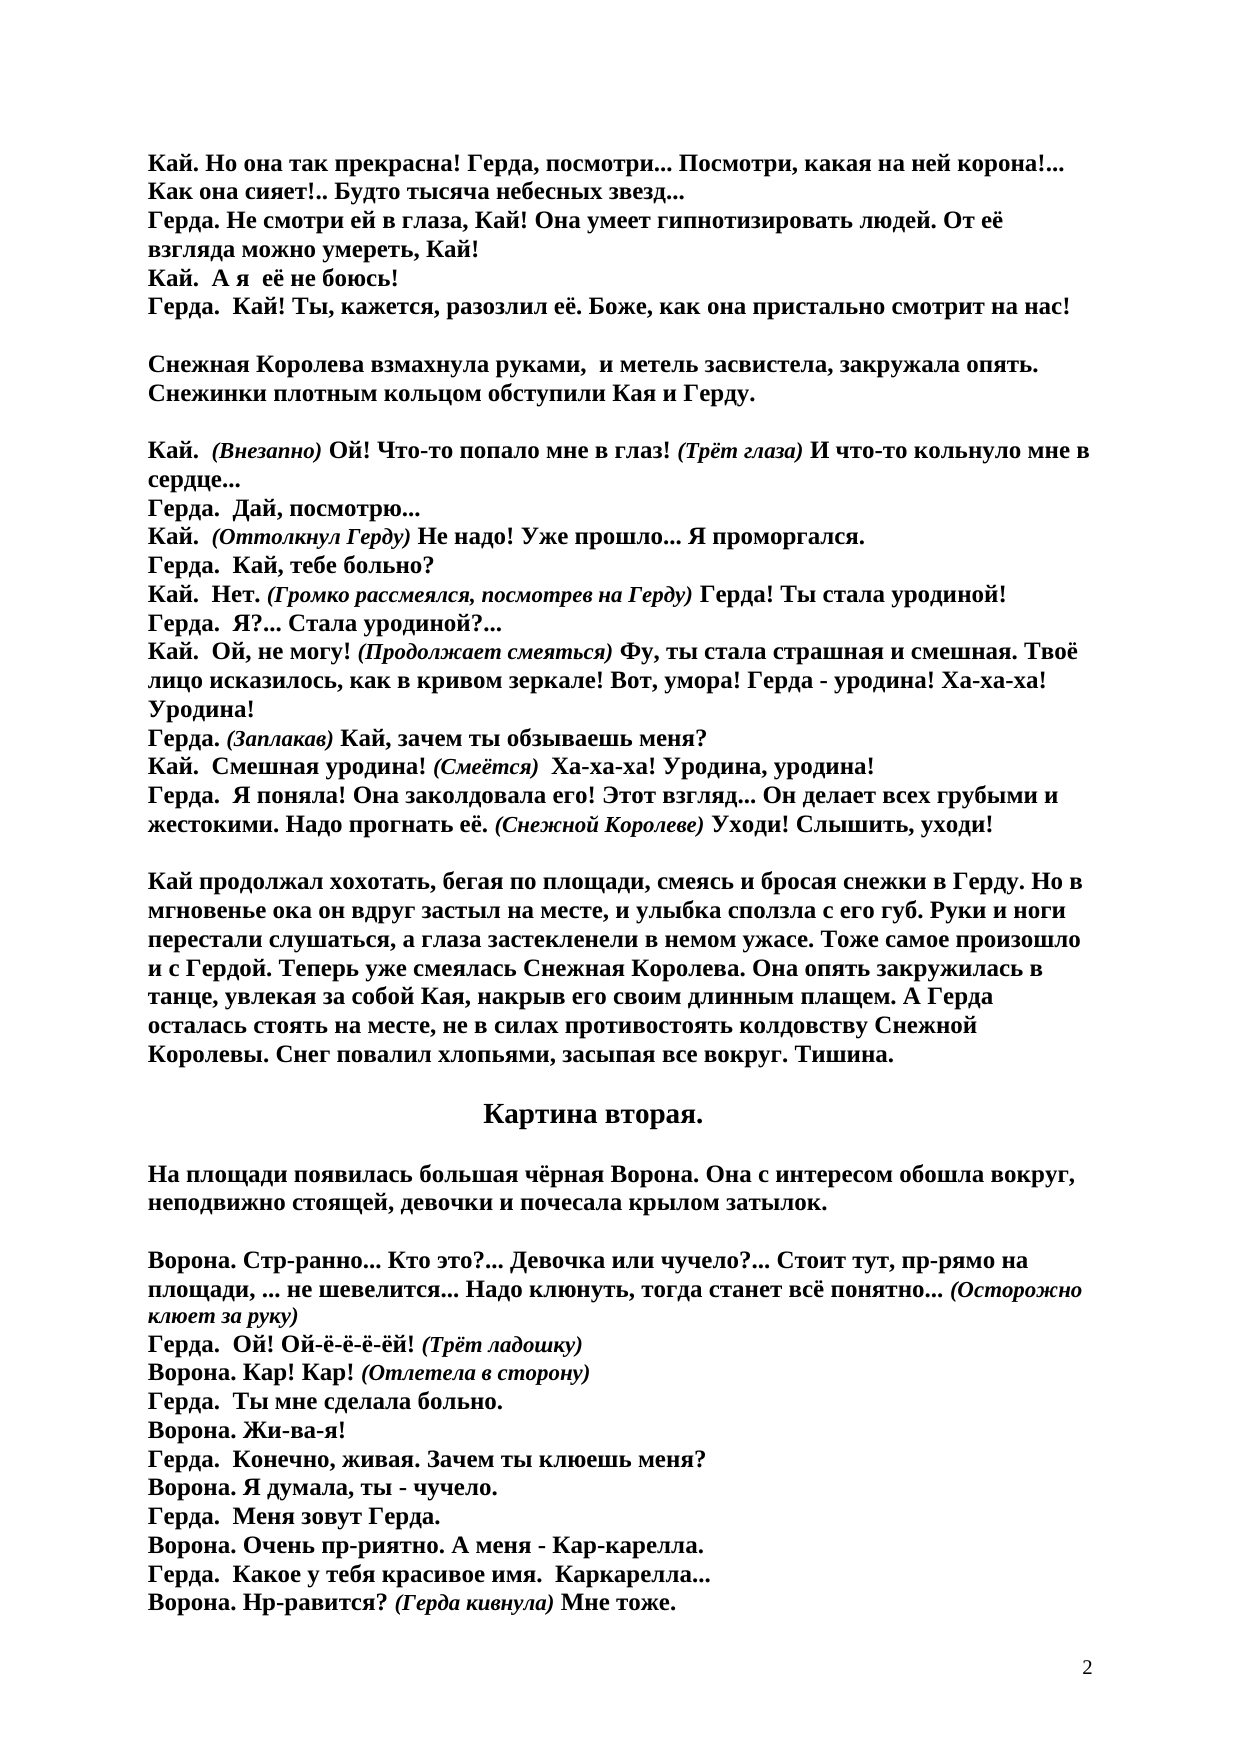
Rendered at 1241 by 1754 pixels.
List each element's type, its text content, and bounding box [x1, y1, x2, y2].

text Кай. А я её не боюсь! [148, 263, 1093, 291]
text Снежная Королева взмахнула руками, и метель засвистела, закружала опять. Снежинки плотным кольцом обступили Кая и Герду. [148, 349, 1093, 406]
text Герда. Дай, посмотрю... [148, 493, 1093, 521]
text Герда. (Заплакав) Кай, зачем ты обзываешь меня? [148, 723, 1093, 751]
text Ворона. Кар! Кар! (Отлетела в сторону) [148, 1357, 1093, 1386]
text Кай. Нет. (Громко рассмеялся, посмотрев на Герду) Герда! Ты стала уродиной! [148, 579, 1093, 608]
text Кай. Смешная уродина! (Смеётся) Ха-ха-ха! Уродина, уродина! [148, 751, 1093, 780]
text Герда. Меня зовут Герда. [148, 1501, 1093, 1530]
text Герда. Кай! Ты, кажется, разозлил её. Боже, как она пристально смотрит на нас! [148, 291, 1093, 320]
text Герда. Не смотри ей в глаза, Кай! Она умеет гипнотизировать людей. От её взгляда можно умереть, Кай! [148, 205, 1093, 263]
text Герда. Ой! Ой-ё-ё-ё-ёй! (Трёт ладошку) [148, 1329, 1093, 1357]
text Герда. Я?... Стала уродиной?... [148, 608, 1093, 636]
text Картина вторая. [148, 1096, 1093, 1130]
text На площади появилась большая чёрная Ворона. Она с интересом обошла вокруг, неподвижно стоящей, девочки и почесала крылом затылок. [148, 1159, 1093, 1216]
text Кай. Ой, не могу! (Продолжает смеяться) Фу, ты стала страшная и смешная. Твоё лицо исказилось, как в кривом зеркале! Вот, умора! Герда - уродина! Ха-ха-ха! Уродина! [148, 636, 1093, 723]
text Ворона. Жи-ва-я! [148, 1415, 1093, 1444]
text Герда. Кай, тебе больно? [148, 550, 1093, 579]
text Кай. (Оттолкнул Герду) Не надо! Уже прошло... Я проморгался. [148, 521, 1093, 550]
text Кай. Но она так прекрасна! Герда, посмотри... Посмотри, какая на ней корона!... Как она сияет!.. Будто тысяча небесных звезд... [148, 148, 1093, 205]
text Герда. Я поняла! Она заколдовала его! Этот взгляд... Он делает всех грубыми и жестокими. Надо прогнать её. (Снежной Королеве) Уходи! Слышить, уходи! [148, 780, 1093, 838]
text Ворона. Очень пр-риятно. А меня - Кар-карелла. [148, 1530, 1093, 1559]
text Ворона. Нр-равится? (Герда кивнула) Мне тоже. [148, 1587, 1093, 1616]
text Герда. Какое у тебя красивое имя. Каркарелла... [148, 1559, 1093, 1587]
text Ворона. Стр-ранно... Кто это?... Девочка или чучело?... Стоит тут, пр-рямо на площади, ... не шевелится... Надо клюнуть, тогда станет всё понятно... (Осторожно клюет за руку) [148, 1245, 1093, 1329]
text Герда. Ты мне сделала больно. [148, 1386, 1093, 1415]
text Ворона. Я думала, ты - чучело. [148, 1472, 1093, 1501]
text Герда. Конечно, живая. Зачем ты клюешь меня? [148, 1444, 1093, 1472]
text Кай продолжал хохотать, бегая по площади, смеясь и бросая снежки в Герду. Но в мгновенье ока он вдруг застыл на месте, и улыбка сползла с его губ. Руки и ноги перестали слушаться, а глаза застекленели в немом ужасе. Тоже самое произошло и с Гердой. Теперь уже смеялась Снежная Королева. Она опять закружилась в танце, увлекая за собой Кая, накрыв его своим длинным плащем. А Герда осталась стоять на месте, не в силах противостоять колдовству Снежной Королевы. Снег повалил хлопьями, засыпая все вокруг. Тишина. [148, 866, 1093, 1068]
text Кай. (Внезапно) Ой! Что-то попало мне в глаз! (Трёт глаза) И что-то кольнуло мне в сердце... [148, 435, 1093, 493]
